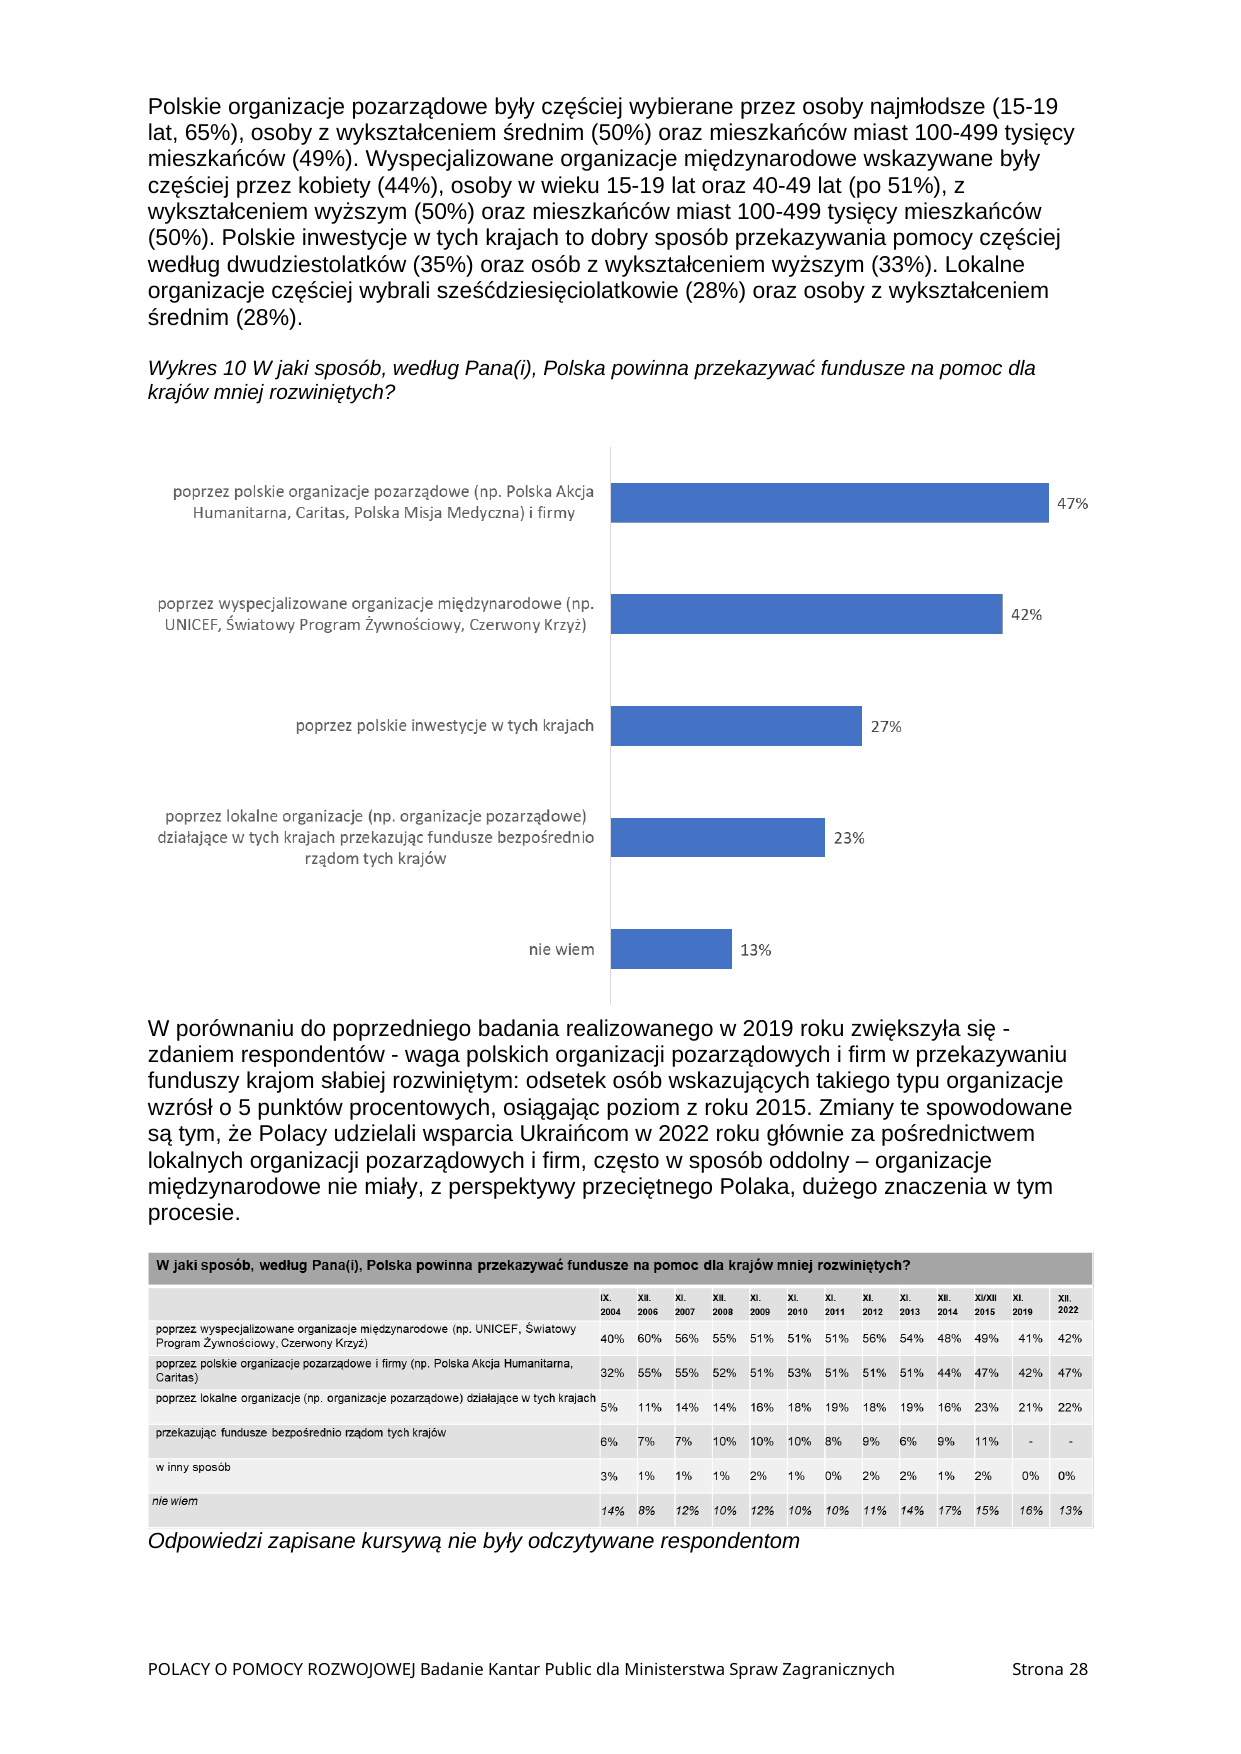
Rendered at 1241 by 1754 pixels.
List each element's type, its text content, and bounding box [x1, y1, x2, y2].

text Polskie organizacje pozarządowe były częściej wybierane przez osoby najmłodsze (15-19 lat, 65%), osoby z wykształceniem średnim (50%) oraz mieszkańców miast 100-499 tysięcy mieszkańców (49%). Wyspecjalizowane organizacje międzynarodowe wskazywane były częściej przez kobiety (44%), osoby w wieku 15-19 lat oraz 40-49 lat (po 51%), z wykształceniem wyższym (50%) oraz mieszkańców miast 100-499 tysięcy mieszkańców (50%). Polskie inwestycje w tych krajach to dobry sposób przekazywania pomocy częściej według dwudziestolatków (35%) oraz osób z wykształceniem wyższym (33%). Lokalne organizacje częściej wybrali sześćdziesięciolatkowie (28%) oraz osoby z wykształceniem średnim (28%). [148, 93, 1092, 330]
text Wykres 10 W jaki sposób, według Pana(i), Polska powinna przekazywać fundusze na pomoc dla krajów mniej rozwiniętych? [148, 356, 1092, 404]
picture [147, 1252, 1095, 1529]
text W porównaniu do poprzedniego badania realizowanego w 2019 roku zwiększyła się - zdaniem respondentów - waga polskich organizacji pozarządowych i firm w przekazywaniu funduszy krajom słabiej rozwiniętym: odsetek osób wskazujących takiego typu organizacje wzrósł o 5 punktów procentowych, osiągając poziom z roku 2015. Zmiany te spowodowane są tym, że Polacy udzielali wsparcia Ukraińcom w 2022 roku głównie za pośrednictwem lokalnych organizacji pozarządowych i firm, często w sposób oddolny – organizacje międzynarodowe nie miały, z perspektywy przeciętnego Polaka, dużego znaczenia w tym procesie. [148, 1015, 1092, 1226]
picture [147, 430, 1093, 1015]
text Odpowiedzi zapisane kursywą nie były odczytywane respondentom [148, 1529, 1092, 1553]
